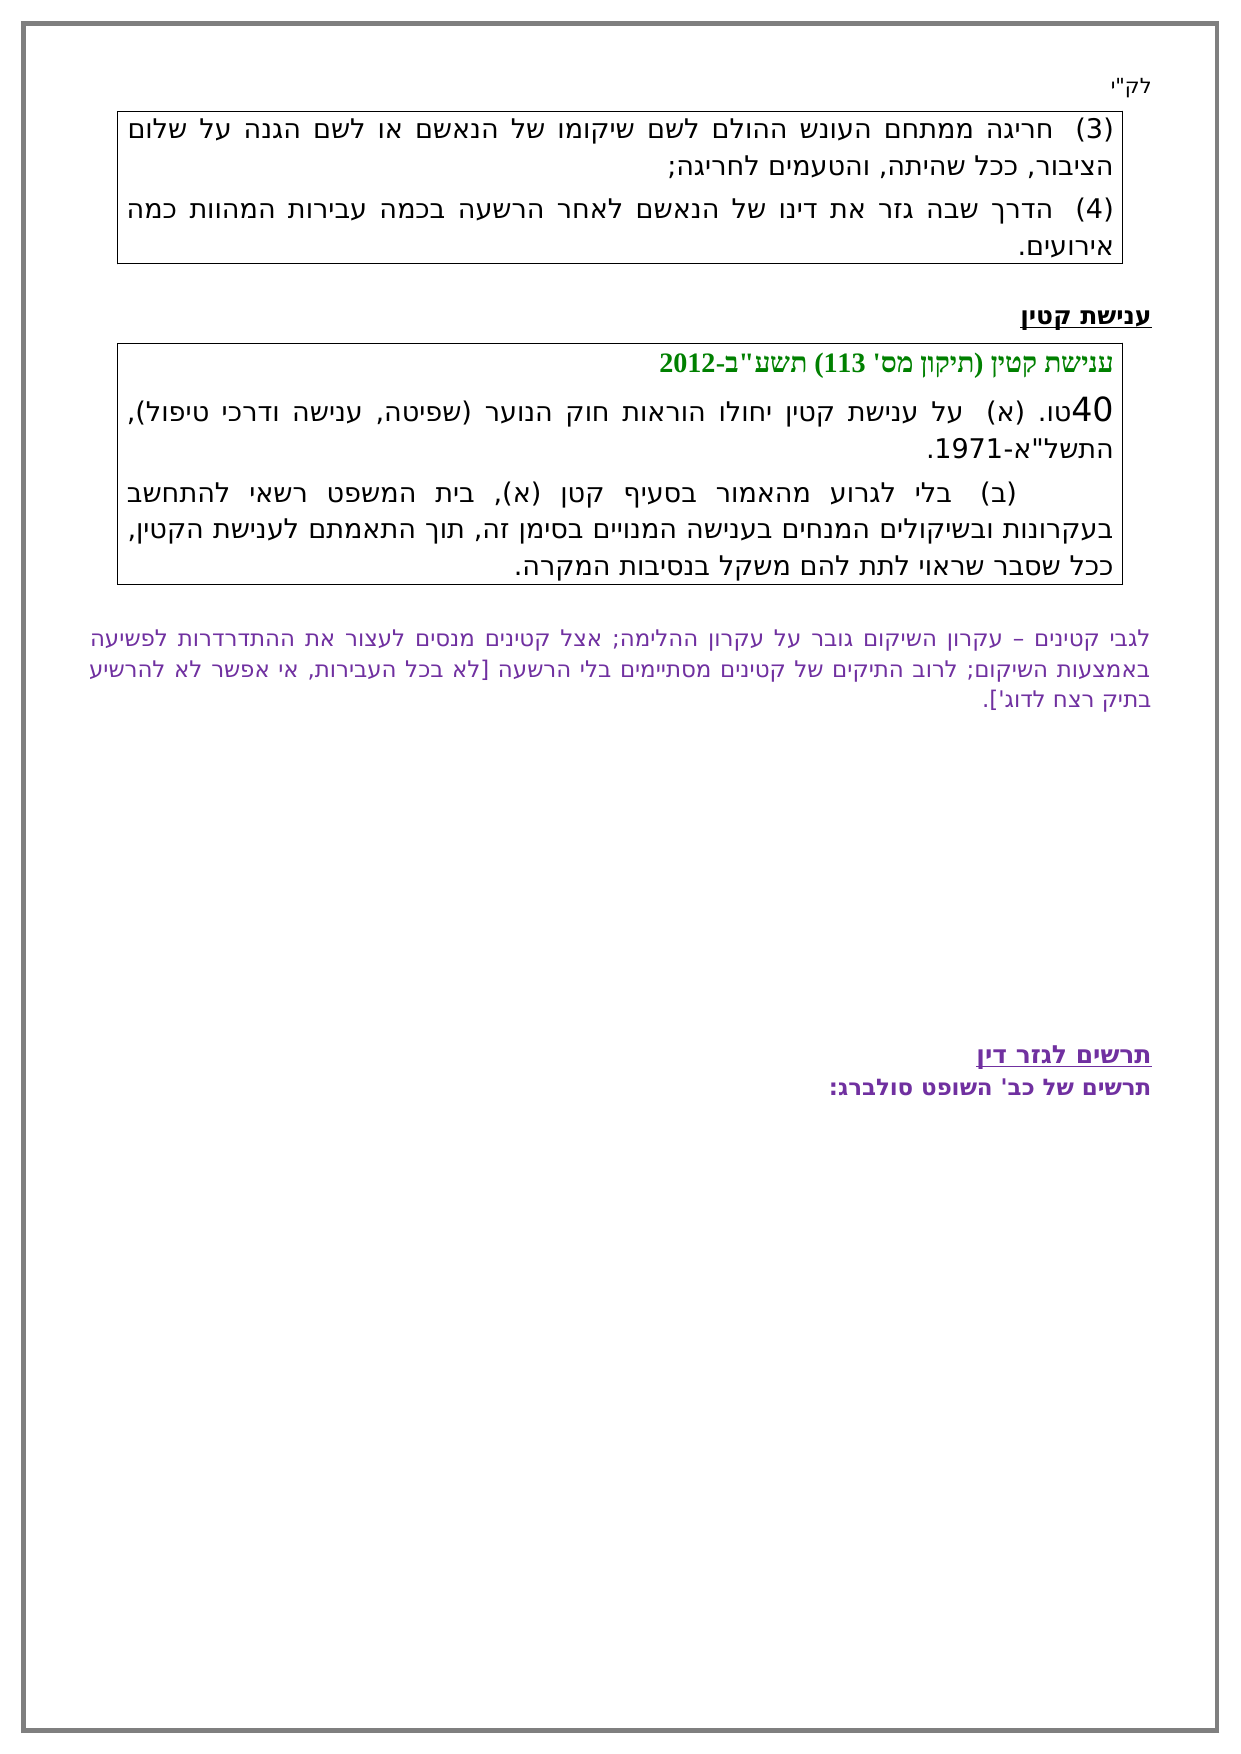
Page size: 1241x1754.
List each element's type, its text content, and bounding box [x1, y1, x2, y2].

subtitle תרשים לגזר דין [89, 1041, 1152, 1070]
text (ב) בלי לגרוע מהאמור בסעיף קטן (א), בית המשפט רשאי להתחשב בעקרונות ובשיקולים המנחים בענישה המנויים בסימן זה, תוך התאמתם לענישת הקטין, ככל שסבר שראוי לתת להם משקל בנסיבות המקרה. [118, 474, 1122, 584]
text ענישת קטין (תיקון מס' 113) תשע"ב-2012 [118, 344, 1122, 378]
text תרשים של כב' השופט סולברג: [89, 1074, 1152, 1101]
text 40טו. (א) על ענישת קטין יחולו הוראות חוק הנוער (שפיטה, ענישה ודרכי טיפול), התשל"א-1971. [118, 387, 1122, 465]
text (3) חריגה ממתחם העונש ההולם לשם שיקומו של הנאשם או לשם הגנה על שלום הציבור, ככל שהיתה, והטעמים לחריגה; [118, 112, 1122, 181]
text לגבי קטינים – עקרון השיקום גובר על עקרון ההלימה; אצל קטינים מנסים לעצור את ההתדרדרות לפשיעה באמצעות השיקום; לרוב התיקים של קטינים מסתיימים בלי הרשעה [לא בכל העבירות, אי אפשר לא להרשיע בתיק רצח לדוג']. [89, 625, 1152, 713]
subtitle ענישת קטין [89, 301, 1152, 331]
text (4) הדרך שבה גזר את דינו של הנאשם לאחר הרשעה בכמה עבירות המהוות כמה אירועים. [118, 191, 1122, 263]
